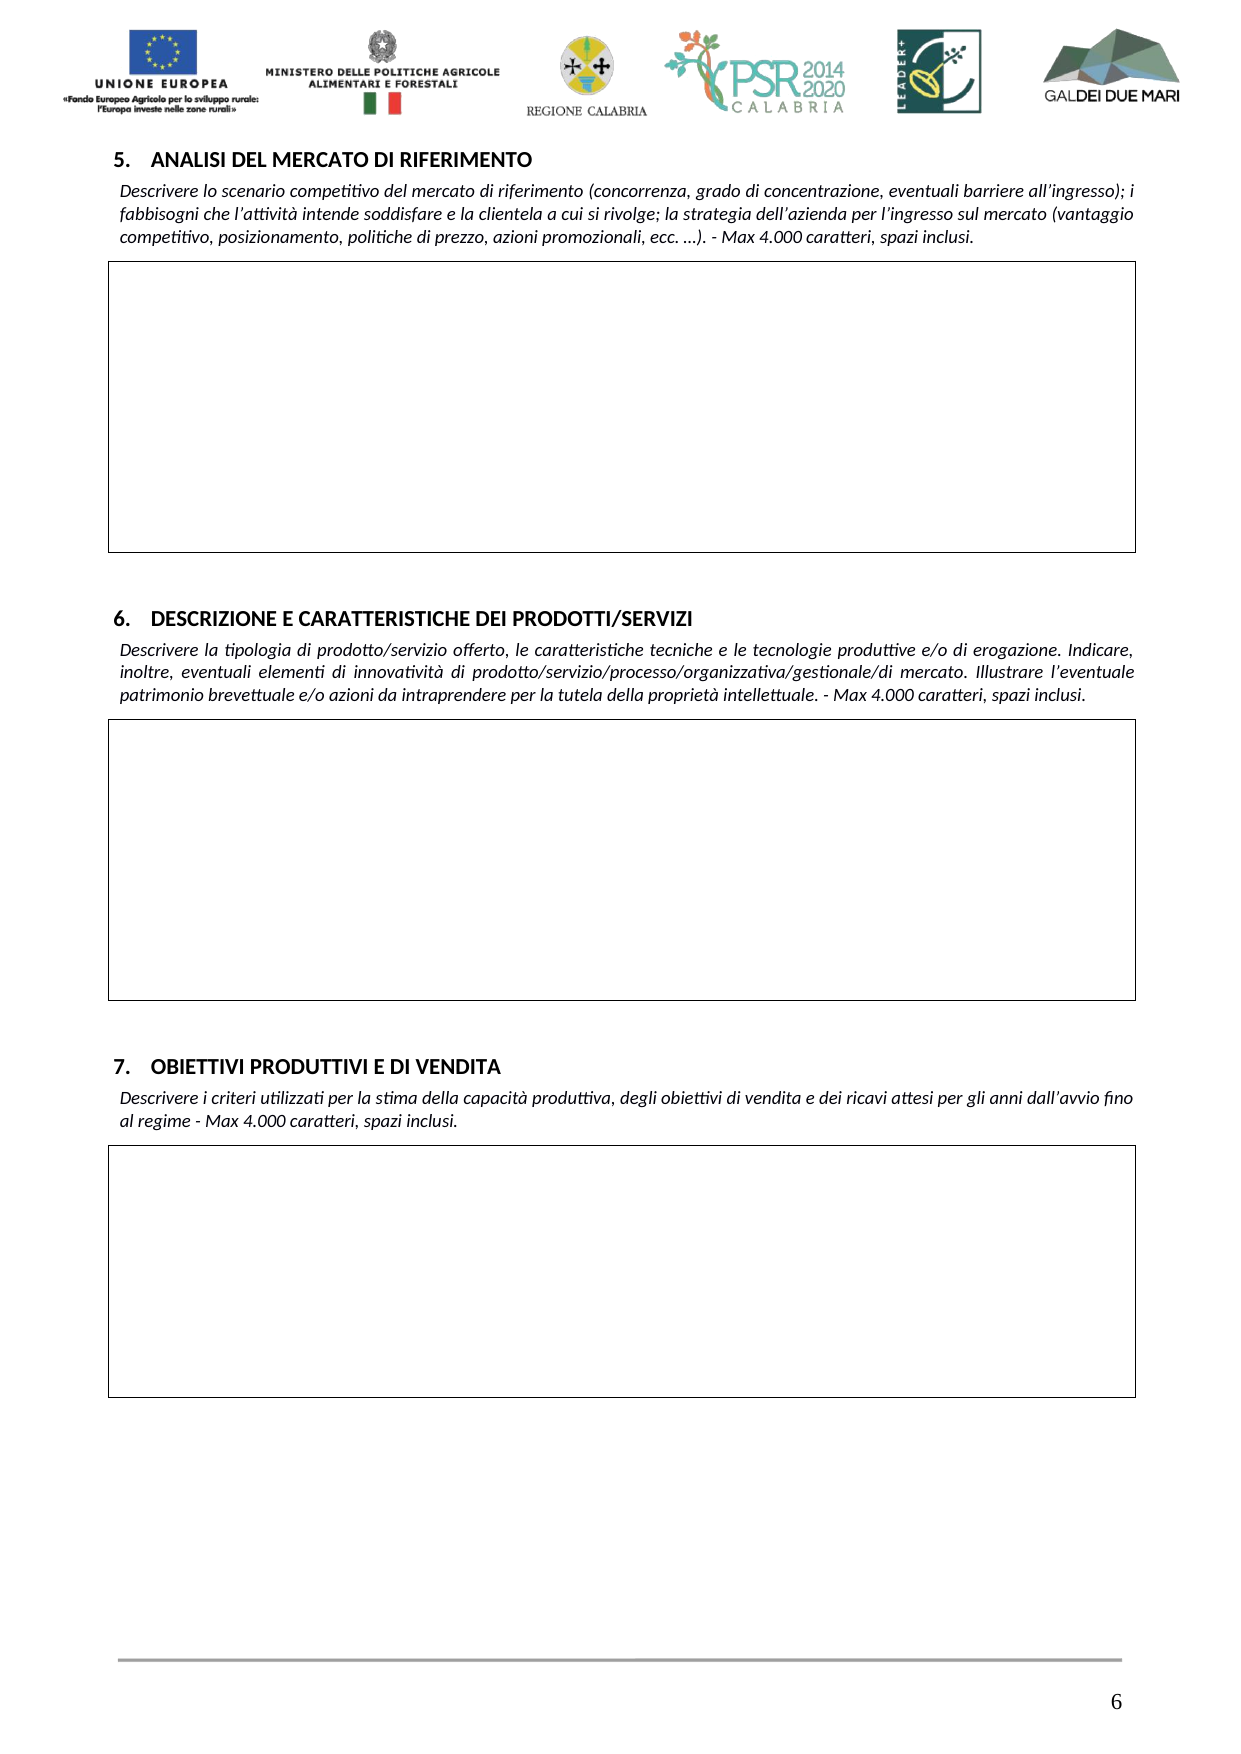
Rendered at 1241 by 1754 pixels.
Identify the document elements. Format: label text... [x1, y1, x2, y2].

list OBIETTIVI PRODUTTIVI E DI VENDITA [113, 1052, 1138, 1080]
table_header [109, 1146, 1135, 1397]
text Descrivere la tipologia di prodotto/servizio offerto, le caratteristiche tecniche e le tecnologie produttive e/o di erogazione. Indicare, inoltre, eventuali elementi di innovatività di prodotto/servizio/processo/organizzativa/gestionale/di mercato. Illustrare l’eventuale patrimonio brevettuale e/o azioni da intraprendere per la tutela della proprietà intellettuale. - Max 4.000 caratteri, spazi inclusi. [119, 638, 1138, 706]
list ANALISI DEL MERCATO DI RIFERIMENTO [113, 145, 1138, 173]
picture [20, 0, 1195, 149]
text Descrivere lo scenario competitivo del mercato di riferimento (concorrenza, grado di concentrazione, eventuali barriere all’ingresso); i fabbisogni che l’attività intende soddisfare e la clientela a cui si rivolge; la strategia dell’azienda per l’ingresso sul mercato (vantaggio competitivo, posizionamento, politiche di prezzo, azioni promozionali, ecc. …). - Max 4.000 caratteri, spazi inclusi. [119, 179, 1138, 248]
table_header [109, 262, 1135, 552]
text Descrivere i criteri utilizzati per la stima della capacità produttiva, degli obiettivi di vendita e dei ricavi attesi per gli anni dall’avvio fino al regime - Max 4.000 caratteri, spazi inclusi. [119, 1086, 1138, 1132]
table_header [109, 720, 1135, 1000]
list DESCRIZIONE E CARATTERISTICHE DEI PRODOTTI/SERVIZI [113, 604, 1138, 632]
